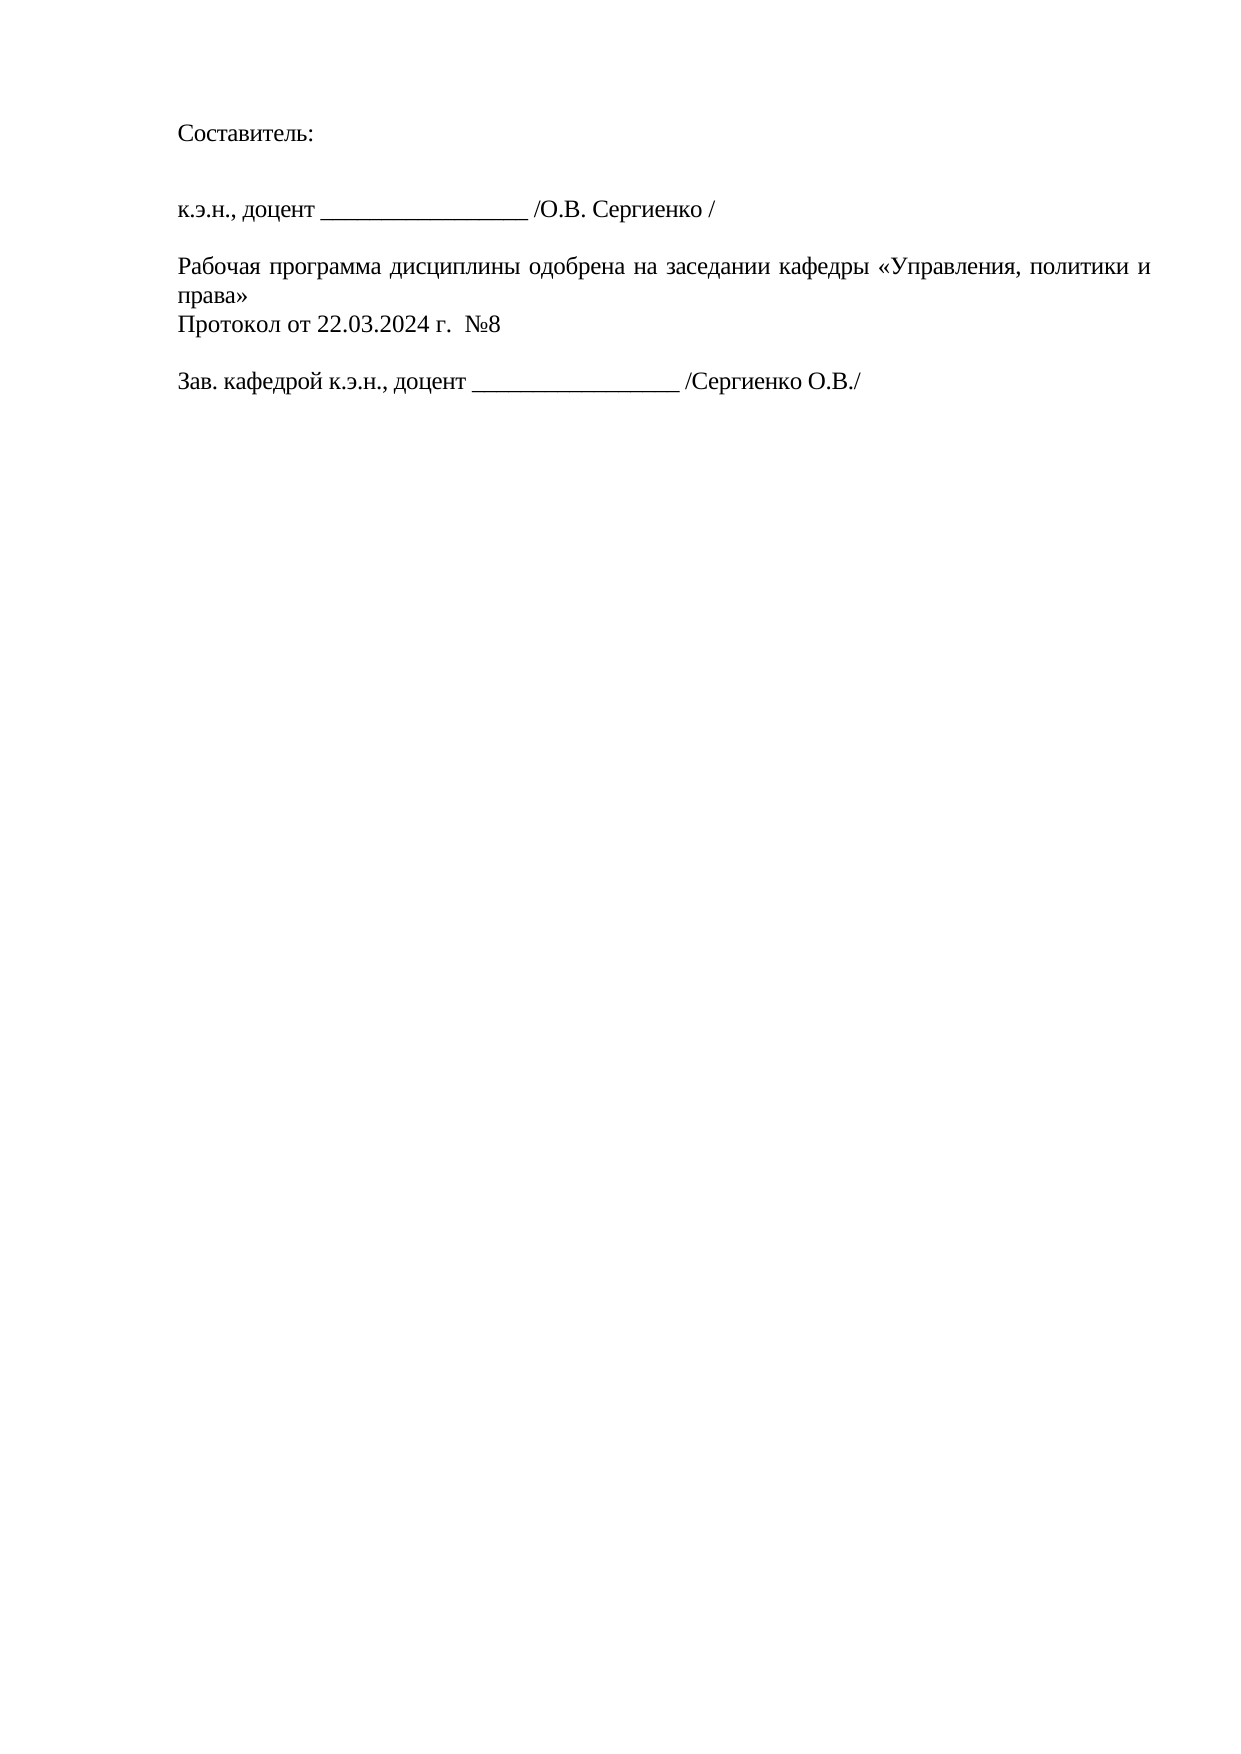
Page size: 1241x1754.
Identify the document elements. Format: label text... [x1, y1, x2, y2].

text Протокол от 22.03.2024 г. №8 [177, 309, 1152, 338]
text Зав. кафедрой к.э.н., доцент _________________ /Сергиенко О.В./ [177, 366, 1152, 395]
text Рабочая программа дисциплины одобрена на заседании кафедры «Управления, политики и права» [177, 251, 1152, 309]
text к.э.н., доцент _________________ /О.В. Сергиенко / [177, 194, 1152, 223]
text Составитель: [177, 118, 1152, 147]
